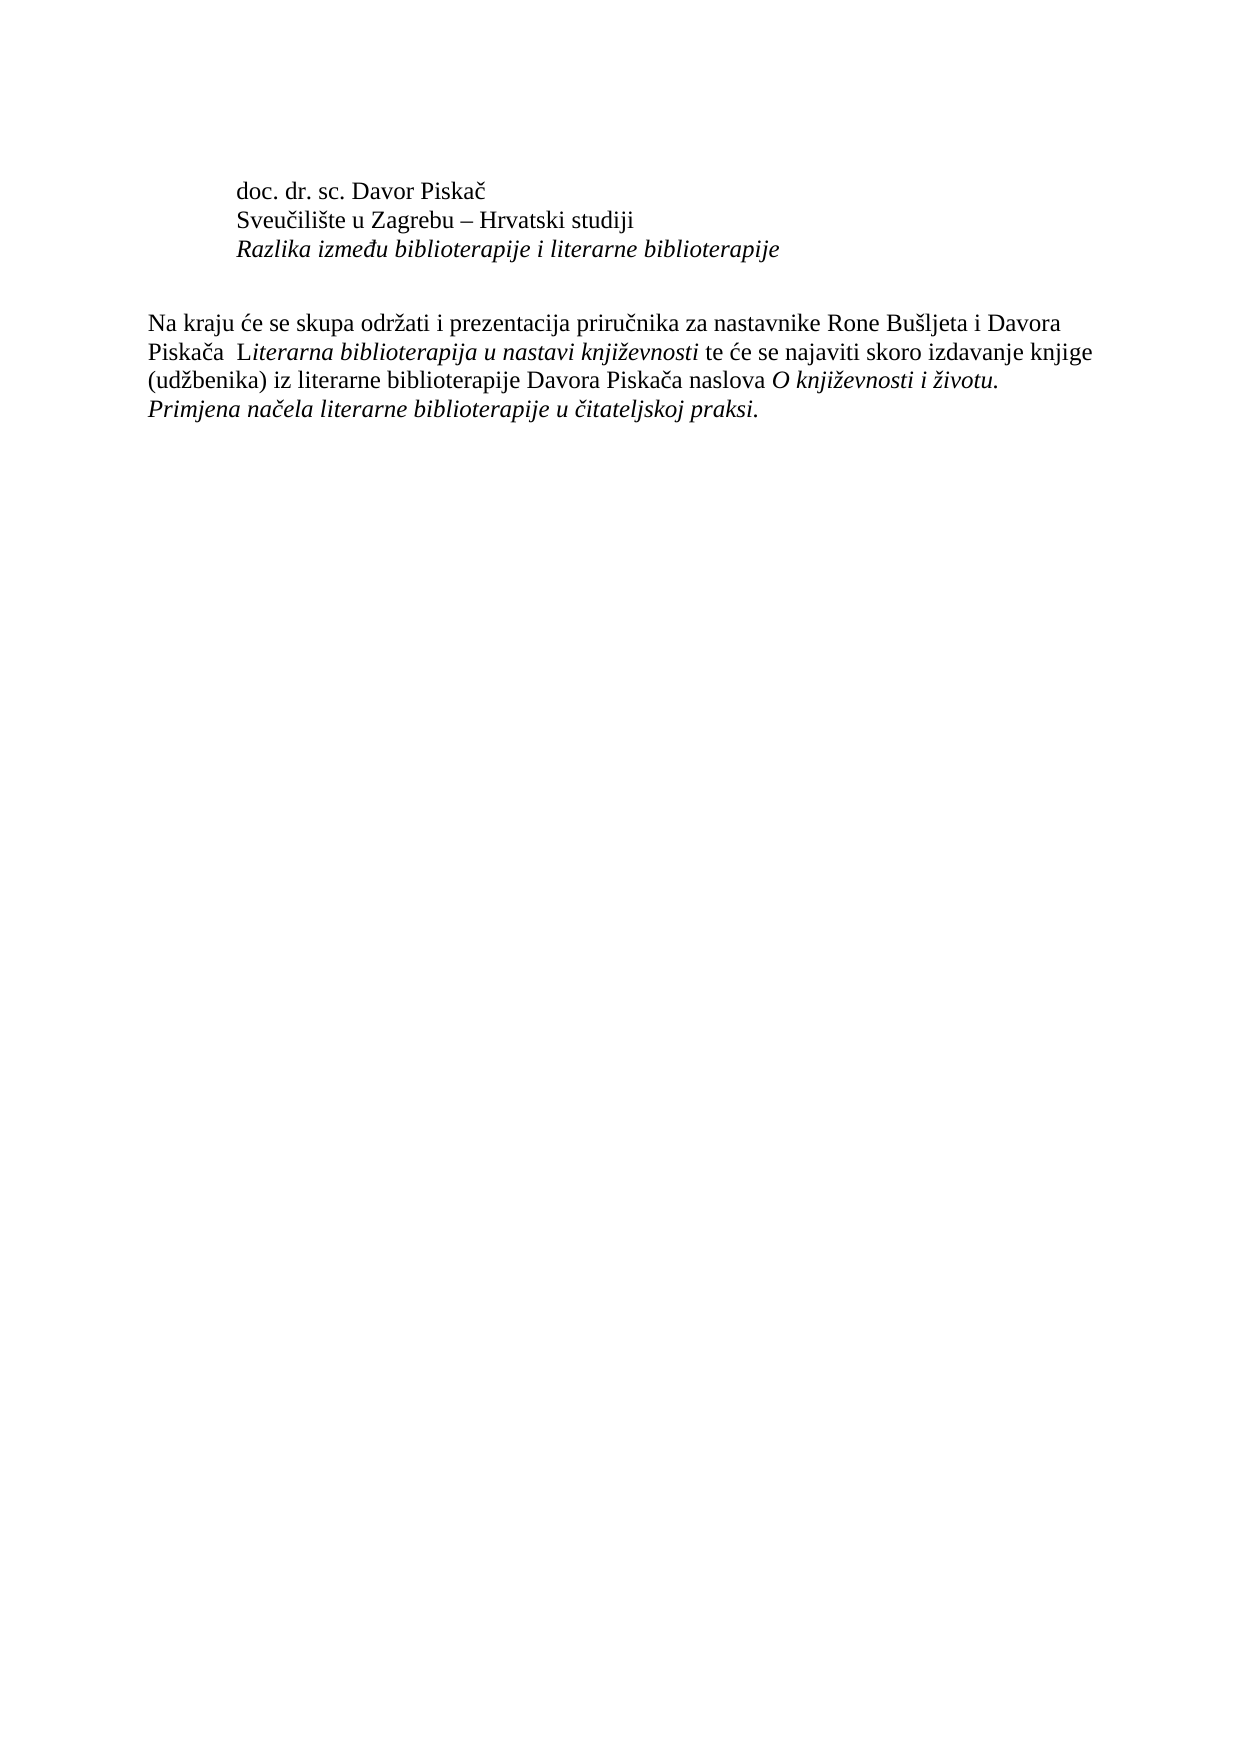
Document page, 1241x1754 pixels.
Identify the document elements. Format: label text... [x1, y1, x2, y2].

text Na kraju će se skupa održati i prezentacija priručnika za nastavnike Rone Bušljeta i Davora Piskača Literarna biblioterapija u nastavi književnosti te će se najaviti skoro izdavanje knjige (udžbenika) iz literarne biblioterapije Davora Piskača naslova O književnosti i životu. Primjena načela literarne biblioterapije u čitateljskoj praksi. [148, 308, 1093, 423]
list Sveučilište u Zagrebu – Hrvatski studiji [236, 205, 1093, 234]
list doc. dr. sc. Davor Piskač [236, 176, 1093, 205]
list Razlika između biblioterapije i literarne biblioterapije [236, 234, 1093, 263]
